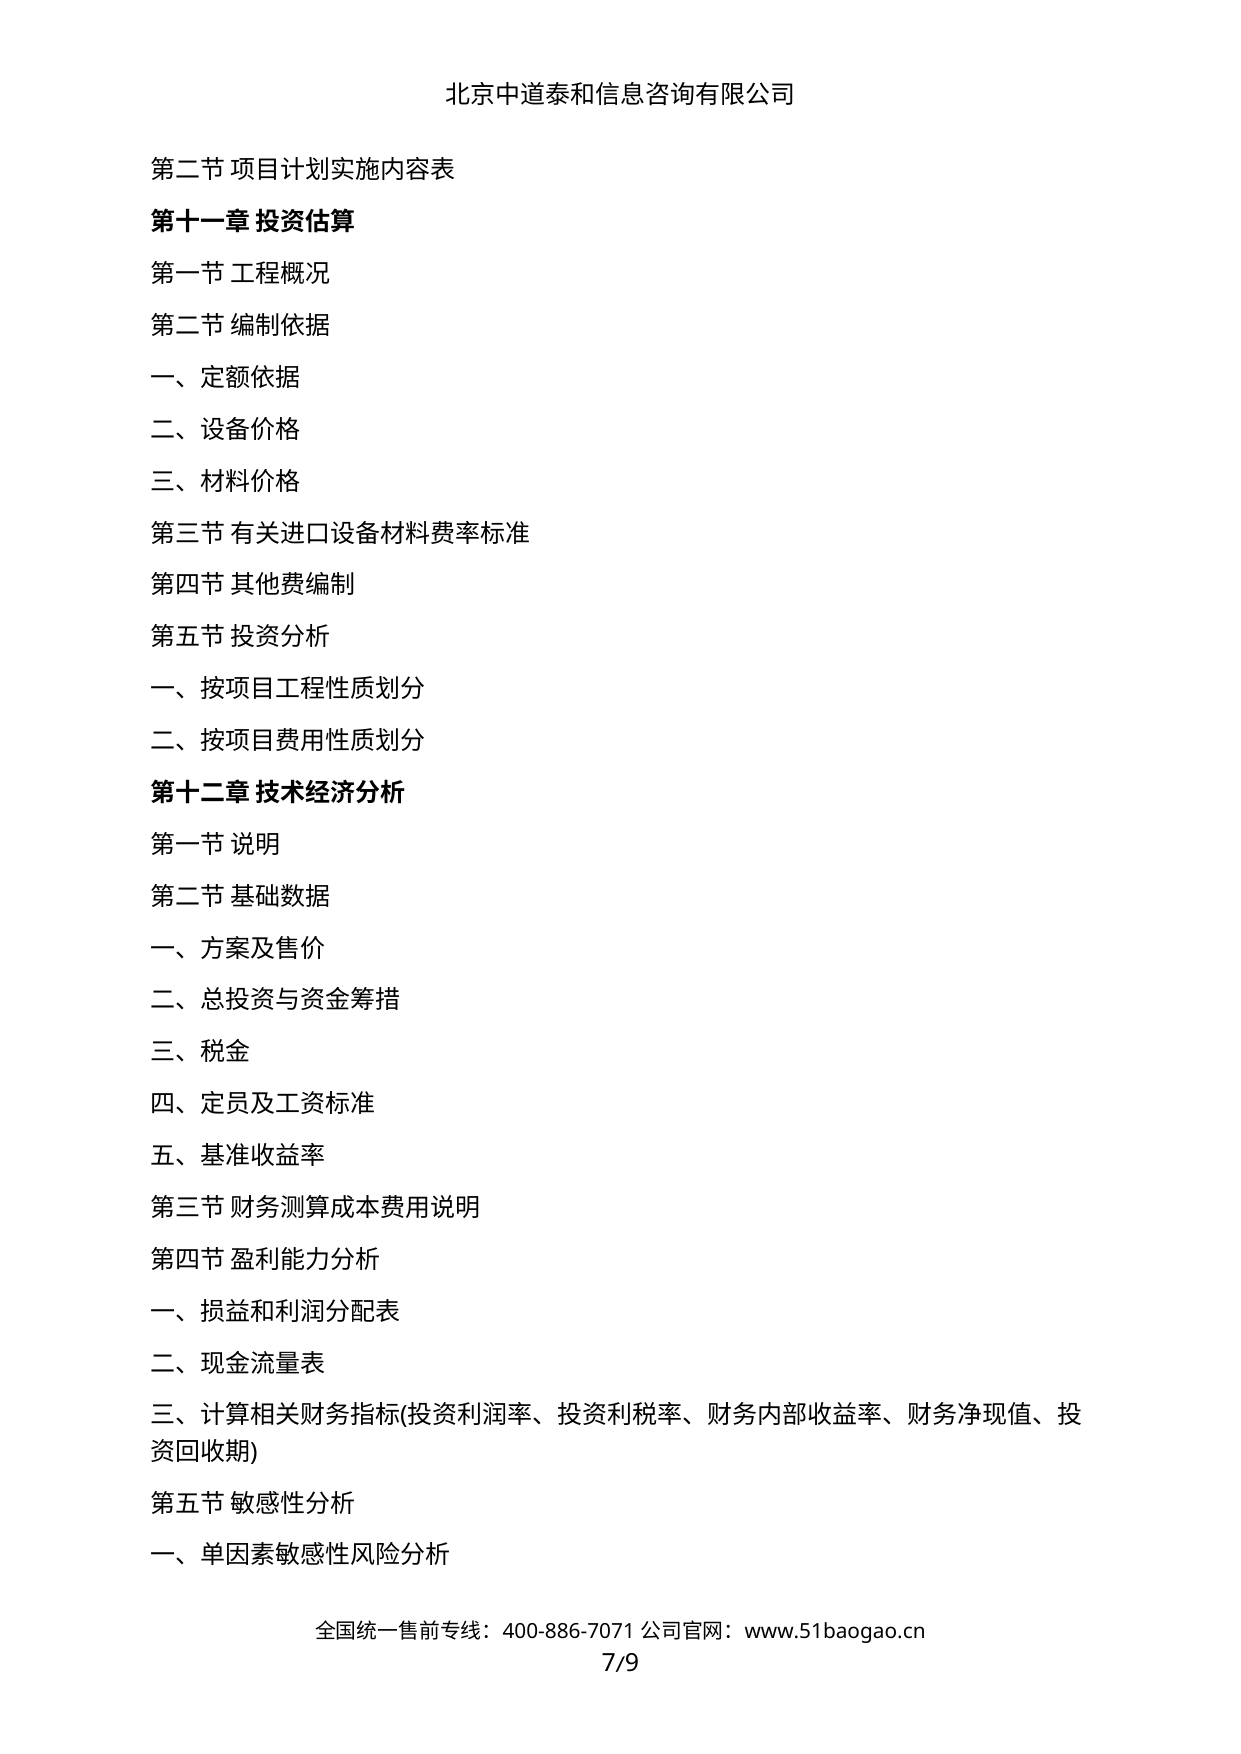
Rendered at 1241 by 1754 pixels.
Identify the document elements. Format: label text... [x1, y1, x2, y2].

text 第三节 有关进口设备材料费率标准 [150, 513, 1090, 549]
text 一、损益和利润分配表 [150, 1291, 1090, 1327]
text 第四节 盈利能力分析 [150, 1239, 1090, 1276]
text 第二节 编制依据 [150, 306, 1090, 342]
text 第十二章 技术经济分析 [150, 772, 1090, 809]
text 三、计算相关财务指标(投资利润率、投资利税率、财务内部收益率、财务净现值、投资回收期) [150, 1395, 1090, 1467]
text 一、定额依据 [150, 357, 1090, 394]
text 第四节 其他费编制 [150, 565, 1090, 601]
text 二、现金流量表 [150, 1343, 1090, 1379]
text 第一节 说明 [150, 824, 1090, 861]
text 五、基准收益率 [150, 1136, 1090, 1172]
text 三、税金 [150, 1032, 1090, 1068]
text 第十一章 投资估算 [150, 202, 1090, 238]
text 四、定员及工资标准 [150, 1084, 1090, 1120]
text 第二节 项目计划实施内容表 [150, 150, 1090, 186]
text 第一节 工程概况 [150, 254, 1090, 290]
text 二、总投资与资金筹措 [150, 980, 1090, 1016]
text 二、设备价格 [150, 409, 1090, 446]
text 三、材料价格 [150, 461, 1090, 497]
text 一、单因素敏感性风险分析 [150, 1535, 1090, 1571]
text 第三节 财务测算成本费用说明 [150, 1187, 1090, 1224]
text 第二节 基础数据 [150, 876, 1090, 912]
text 第五节 敏感性分析 [150, 1483, 1090, 1519]
text 二、按项目费用性质划分 [150, 721, 1090, 757]
text 一、方案及售价 [150, 928, 1090, 964]
text 第五节 投资分析 [150, 617, 1090, 653]
text 一、按项目工程性质划分 [150, 669, 1090, 705]
